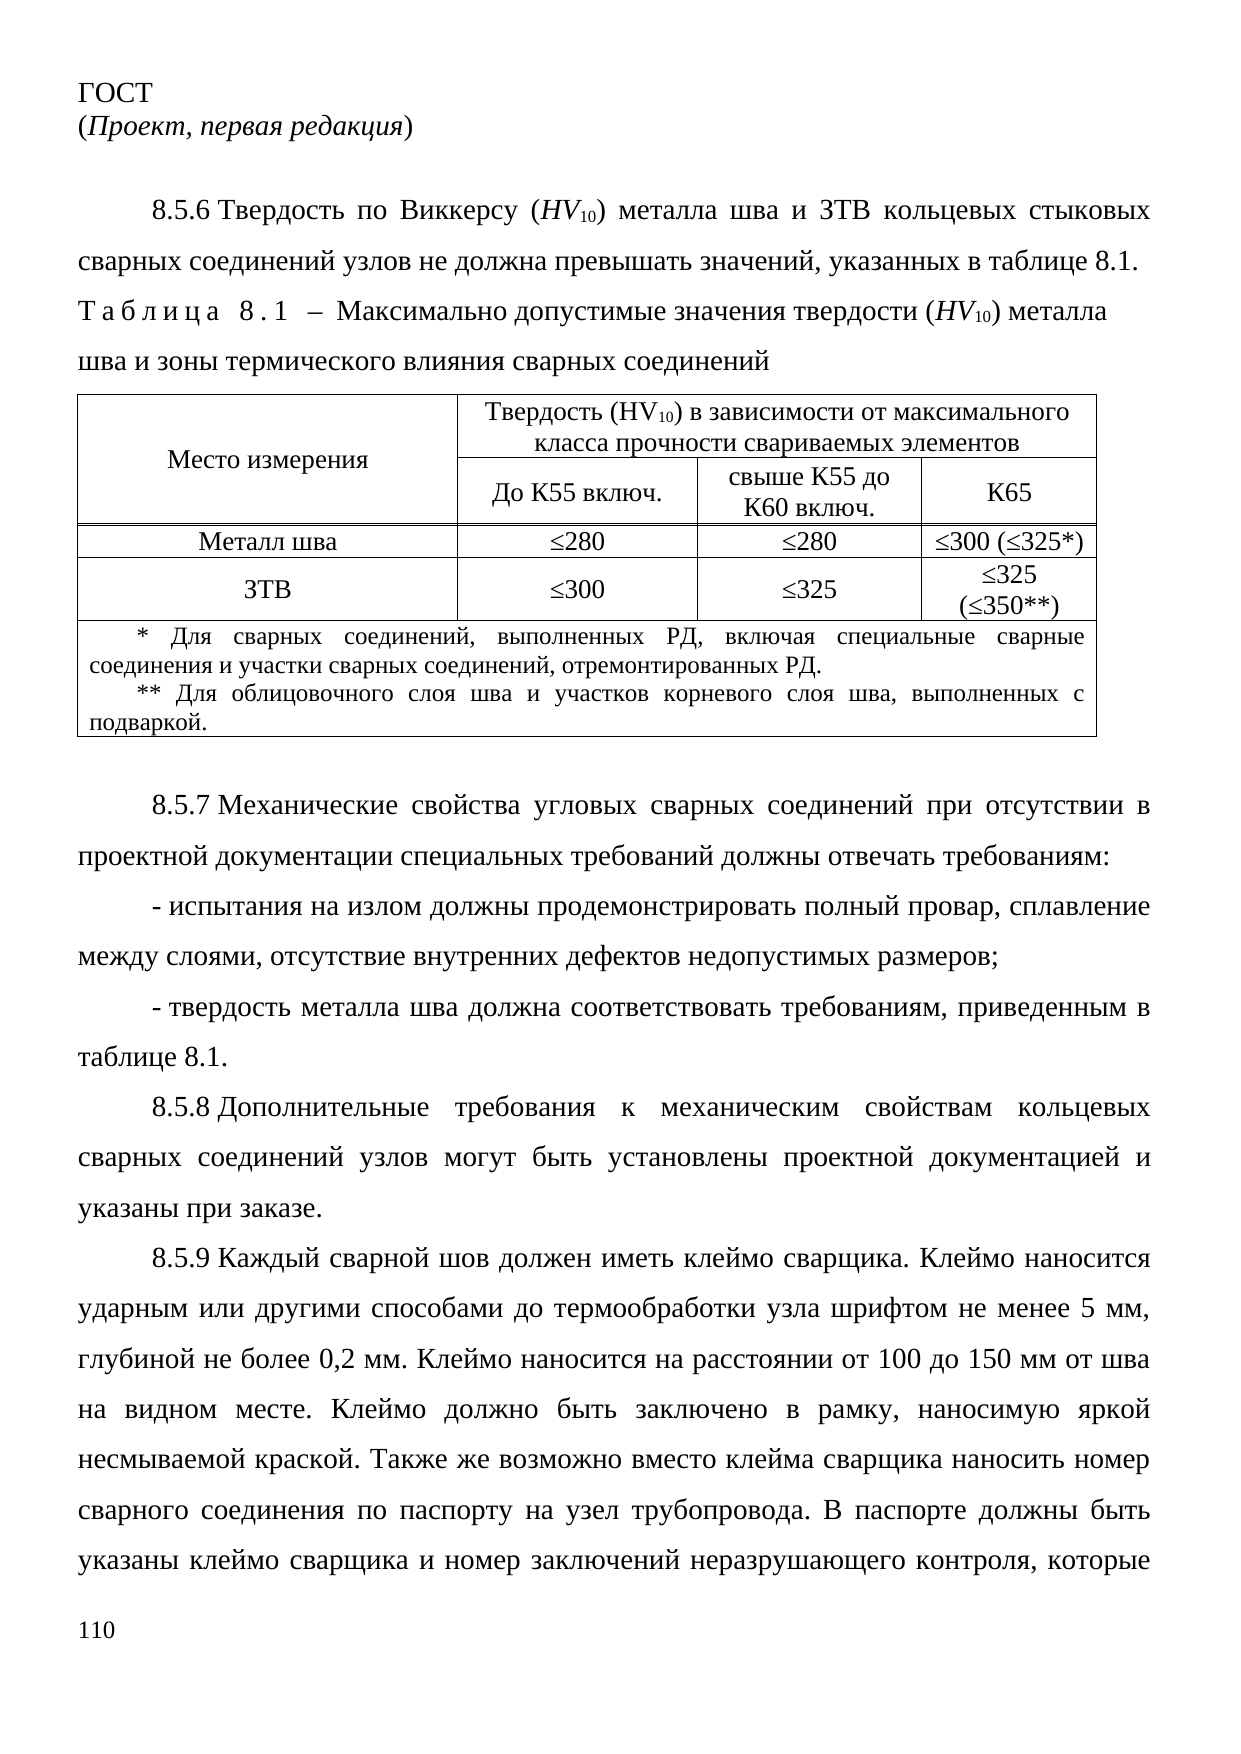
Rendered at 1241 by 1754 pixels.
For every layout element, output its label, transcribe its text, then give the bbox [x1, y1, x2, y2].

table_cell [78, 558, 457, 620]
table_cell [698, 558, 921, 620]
text 8.5.7 Механические свойства угловых сварных соединений при отсутствии в проектной документации специальных требований должны отвечать требованиям: [78, 787, 1152, 871]
text - твердость металла шва должна соответствовать требованиям, приведенным в таблице 8.1. [78, 989, 1152, 1072]
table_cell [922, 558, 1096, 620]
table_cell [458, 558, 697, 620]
text - испытания на излом должны продемонстрировать полный провар, сплавление между слоями, отсутствие внутренних дефектов недопустимых размеров; [78, 888, 1152, 972]
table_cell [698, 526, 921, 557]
text 8.5.8 Дополнительные требования к механическим свойствам кольцевых сварных соединений узлов могут быть установлены проектной документацией и указаны при заказе. [78, 1089, 1152, 1223]
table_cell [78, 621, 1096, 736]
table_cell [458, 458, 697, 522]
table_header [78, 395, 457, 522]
text 8.5.6 Твердость по Виккерсу (HV10) металла шва и ЗТВ кольцевых стыковых сварных соединений узлов не должна превышать значений, указанных в таблице 8.1. [78, 192, 1152, 276]
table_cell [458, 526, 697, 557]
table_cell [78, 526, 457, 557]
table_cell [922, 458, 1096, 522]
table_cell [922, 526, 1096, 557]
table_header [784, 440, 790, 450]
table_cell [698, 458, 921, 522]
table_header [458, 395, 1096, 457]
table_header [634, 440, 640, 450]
text Таблица 8.1 – Максимально допустимые значения твердости (HV10) металла шва и зоны термического влияния сварных соединений [78, 293, 1152, 377]
